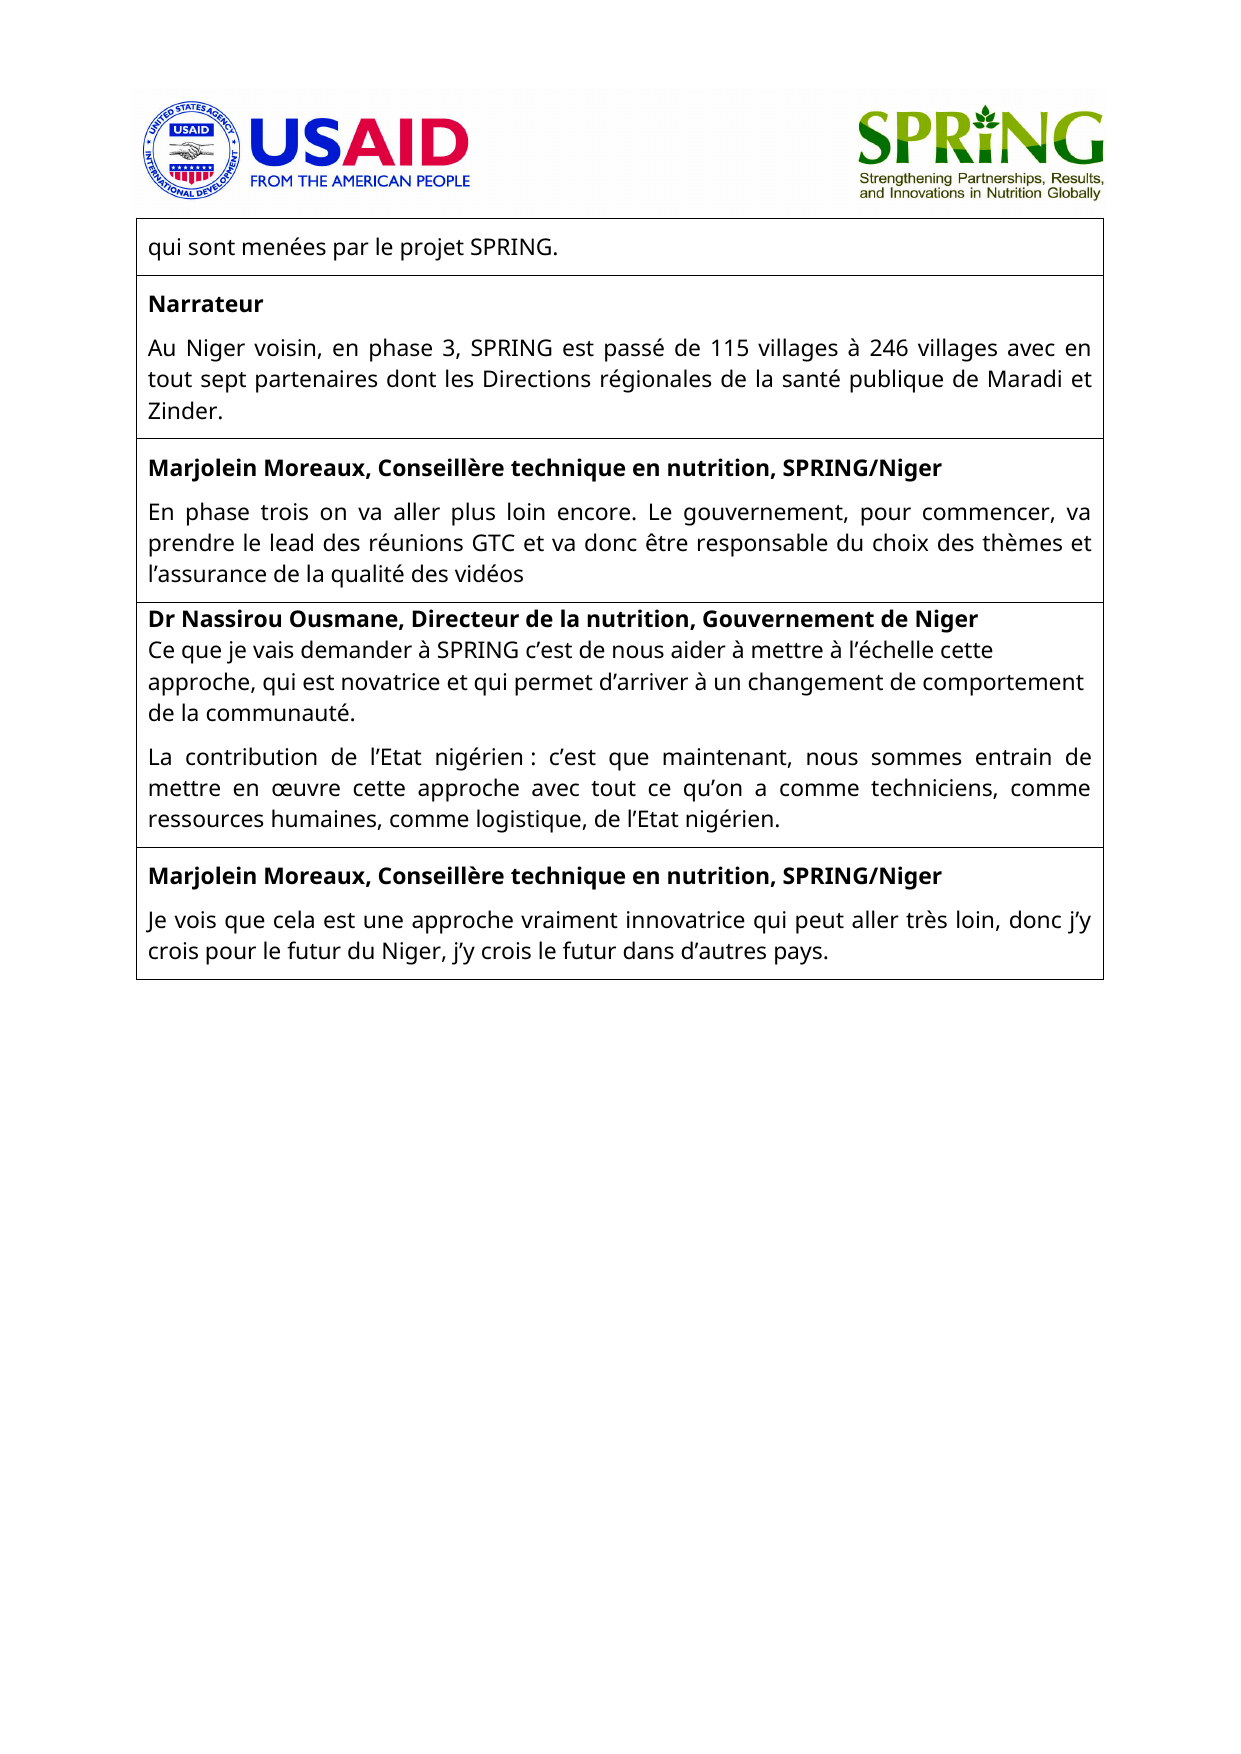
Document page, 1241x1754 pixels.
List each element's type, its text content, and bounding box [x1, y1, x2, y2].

table_cell Dr Nassirou Ousmane, Directeur de la nutrition, Gouvernement de Niger Ce que je vais demander à SPRING c’est de nous aider à mettre à l’échelle cette approche, qui est novatrice et qui permet d’arriver à un changement de comportement de la communauté. La contribution de l’Etat nigérien : c’est que maintenant, nous sommes entrain de mettre en œuvre cette approche avec tout ce qu’on a comme techniciens, comme ressources humaines, comme logistique, de l’Etat nigérien. [137, 603, 1103, 847]
table_cell Narrateur Au Niger voisin, en phase 3, SPRING est passé de 115 villages à 246 villages avec en tout sept partenaires dont les Directions régionales de la santé publique de Maradi et Zinder. [137, 276, 1103, 438]
table_cell Marjolein Moreaux, Conseillère technique en nutrition, SPRING/Niger En phase trois on va aller plus loin encore. Le gouvernement, pour commencer, va prendre le lead des réunions GTC et va donc être responsable du choix des thèmes et l’assurance de la qualité des vidéos [137, 439, 1103, 602]
table_cell Marjolein Moreaux, Conseillère technique en nutrition, SPRING/Niger Je vois que cela est une approche vraiment innovatrice qui peut aller très loin, donc j’y crois pour le futur du Niger, j’y crois le futur dans d’autres pays. [137, 848, 1103, 979]
picture [132, 87, 1107, 218]
